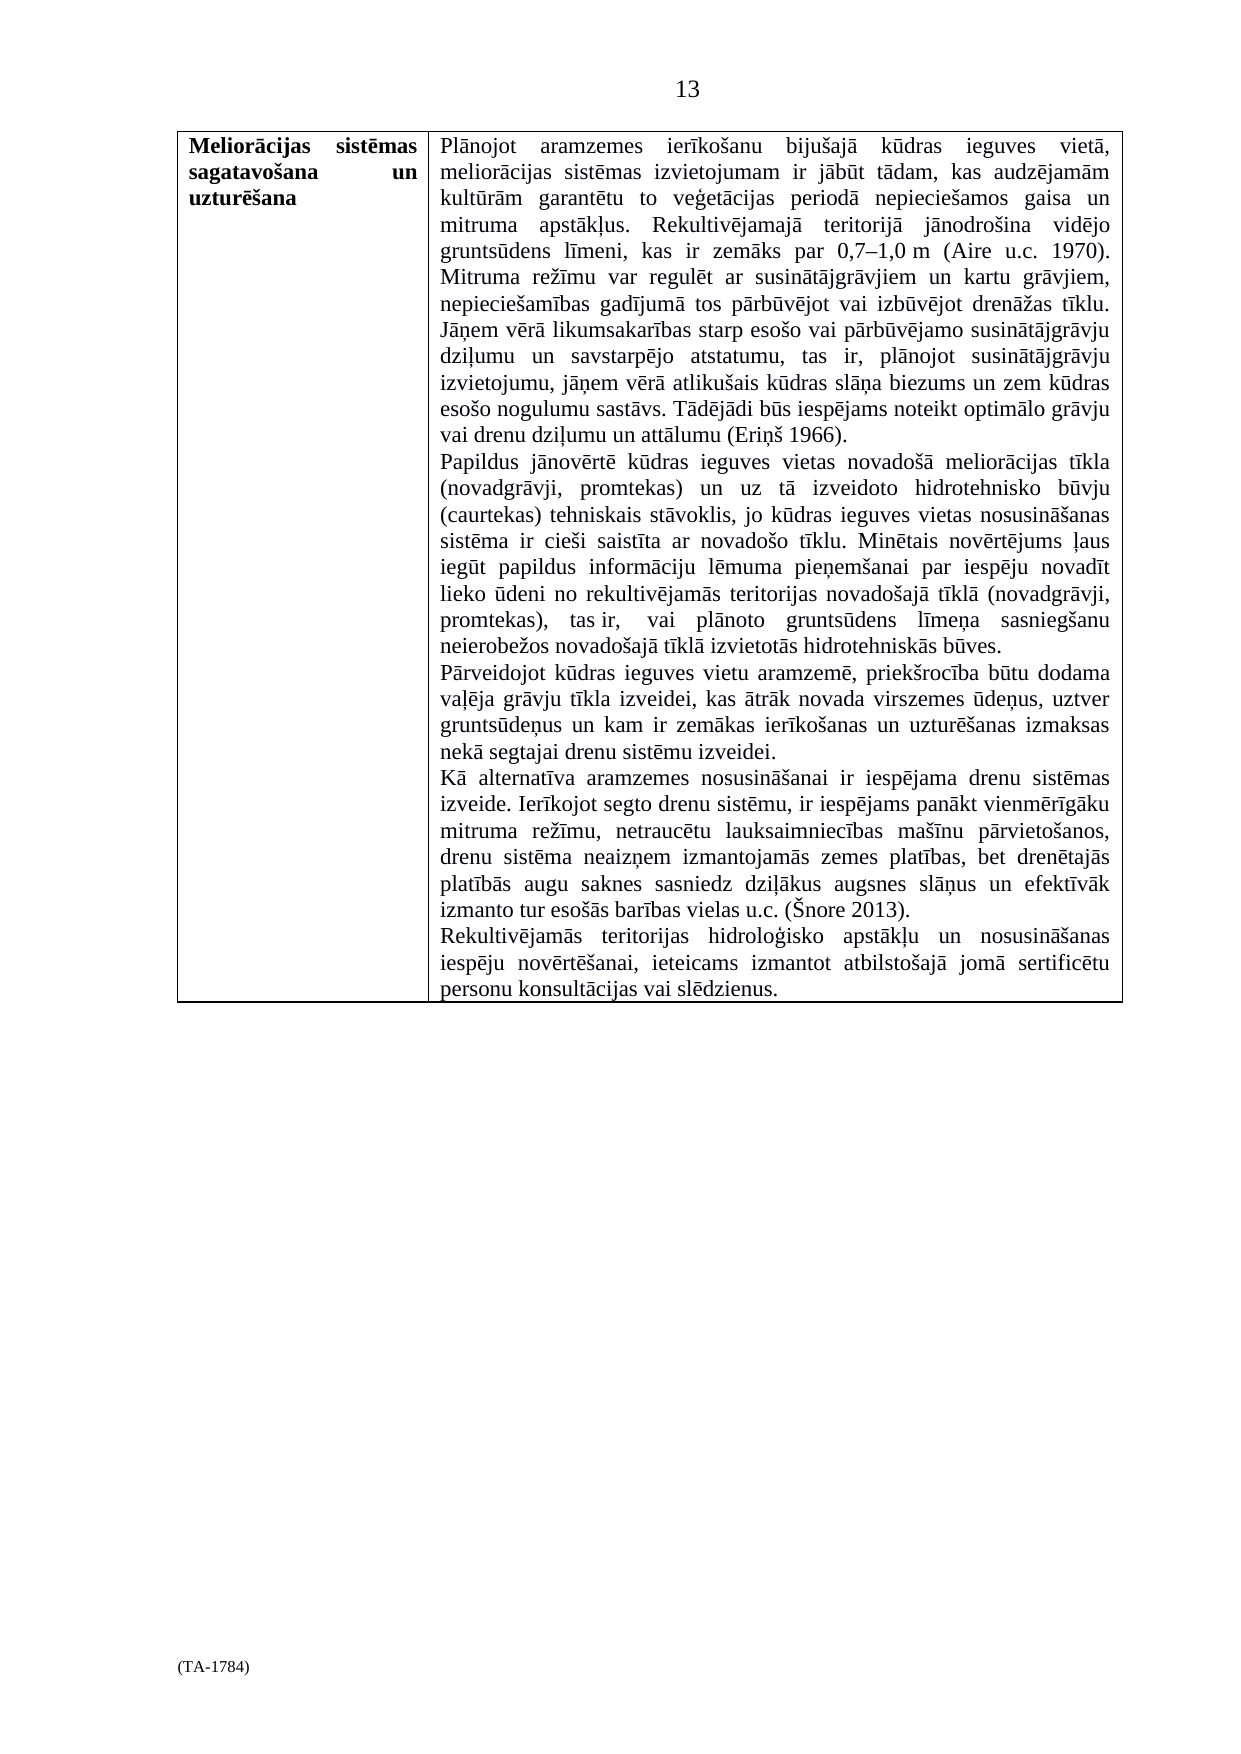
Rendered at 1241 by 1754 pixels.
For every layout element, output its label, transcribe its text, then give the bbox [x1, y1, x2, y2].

table_cell Plānojot aramzemes ierīkošanu bijušajā kūdras ieguves vietā, meliorācijas sistēmas izvietojumam ir jābūt tādam, kas audzējamām kultūrām garantētu to veģetācijas periodā nepieciešamos gaisa un mitruma apstākļus. Rekultivējamajā teritorijā jānodrošina vidējo gruntsūdens līmeni, kas ir zemāks par 0,7–1,0 m (Aire u.c. 1970). Mitruma režīmu var regulēt ar susinātājgrāvjiem un kartu grāvjiem, nepieciešamības gadījumā tos pārbūvējot vai izbūvējot drenāžas tīklu. Jāņem vērā likumsakarības starp esošo vai pārbūvējamo susinātājgrāvju dziļumu un savstarpējo atstatumu, tas ir, plānojot susinātājgrāvju izvietojumu, jāņem vērā atlikušais kūdras slāņa biezums un zem kūdras esošo nogulumu sastāvs. Tādējādi būs iespējams noteikt optimālo grāvju vai drenu dziļumu un attālumu (Eriņš 1966). Papildus jānovērtē kūdras ieguves vietas novadošā meliorācijas tīkla (novadgrāvji, promtekas) un uz tā izveidoto hidrotehnisko būvju (caurtekas) tehniskais stāvoklis, jo kūdras ieguves vietas nosusināšanas sistēma ir cieši saistīta ar novadošo tīklu. Minētais novērtējums ļaus iegūt papildus informāciju lēmuma pieņemšanai par iespēju novadīt lieko ūdeni no rekultivējamās teritorijas novadošajā tīklā (novadgrāvji, promtekas), tas ir, vai plānoto gruntsūdens līmeņa sasniegšanu neierobežos novadošajā tīklā izvietotās hidrotehniskās būves. Pārveidojot kūdras ieguves vietu aramzemē, priekšrocība būtu dodama vaļēja grāvju tīkla izveidei, kas ātrāk novada virszemes ūdeņus, uztver gruntsūdeņus un kam ir zemākas ierīkošanas un uzturēšanas izmaksas nekā segtajai drenu sistēmu izveidei. Kā alternatīva aramzemes nosusināšanai ir iespējama drenu sistēmas izveide. Ierīkojot segto drenu sistēmu, ir iespējams panākt vienmērīgāku mitruma režīmu, netraucētu lauksaimniecības mašīnu pārvietošanos, drenu sistēma neaizņem izmantojamās zemes platības, bet drenētajās platībās augu saknes sasniedz dziļākus augsnes slāņus un efektīvāk izmanto tur esošās barības vielas u.c. (Šnore 2013). Rekultivējamās teritorijas hidroloģisko apstākļu un nosusināšanas iespēju novērtēšanai, ieteicams izmantot atbilstošajā jomā sertificētu personu konsultācijas vai slēdzienus. [429, 132, 1122, 1001]
table_cell Meliorācijas sistēmas sagatavošana un uzturēšana [178, 132, 428, 1001]
